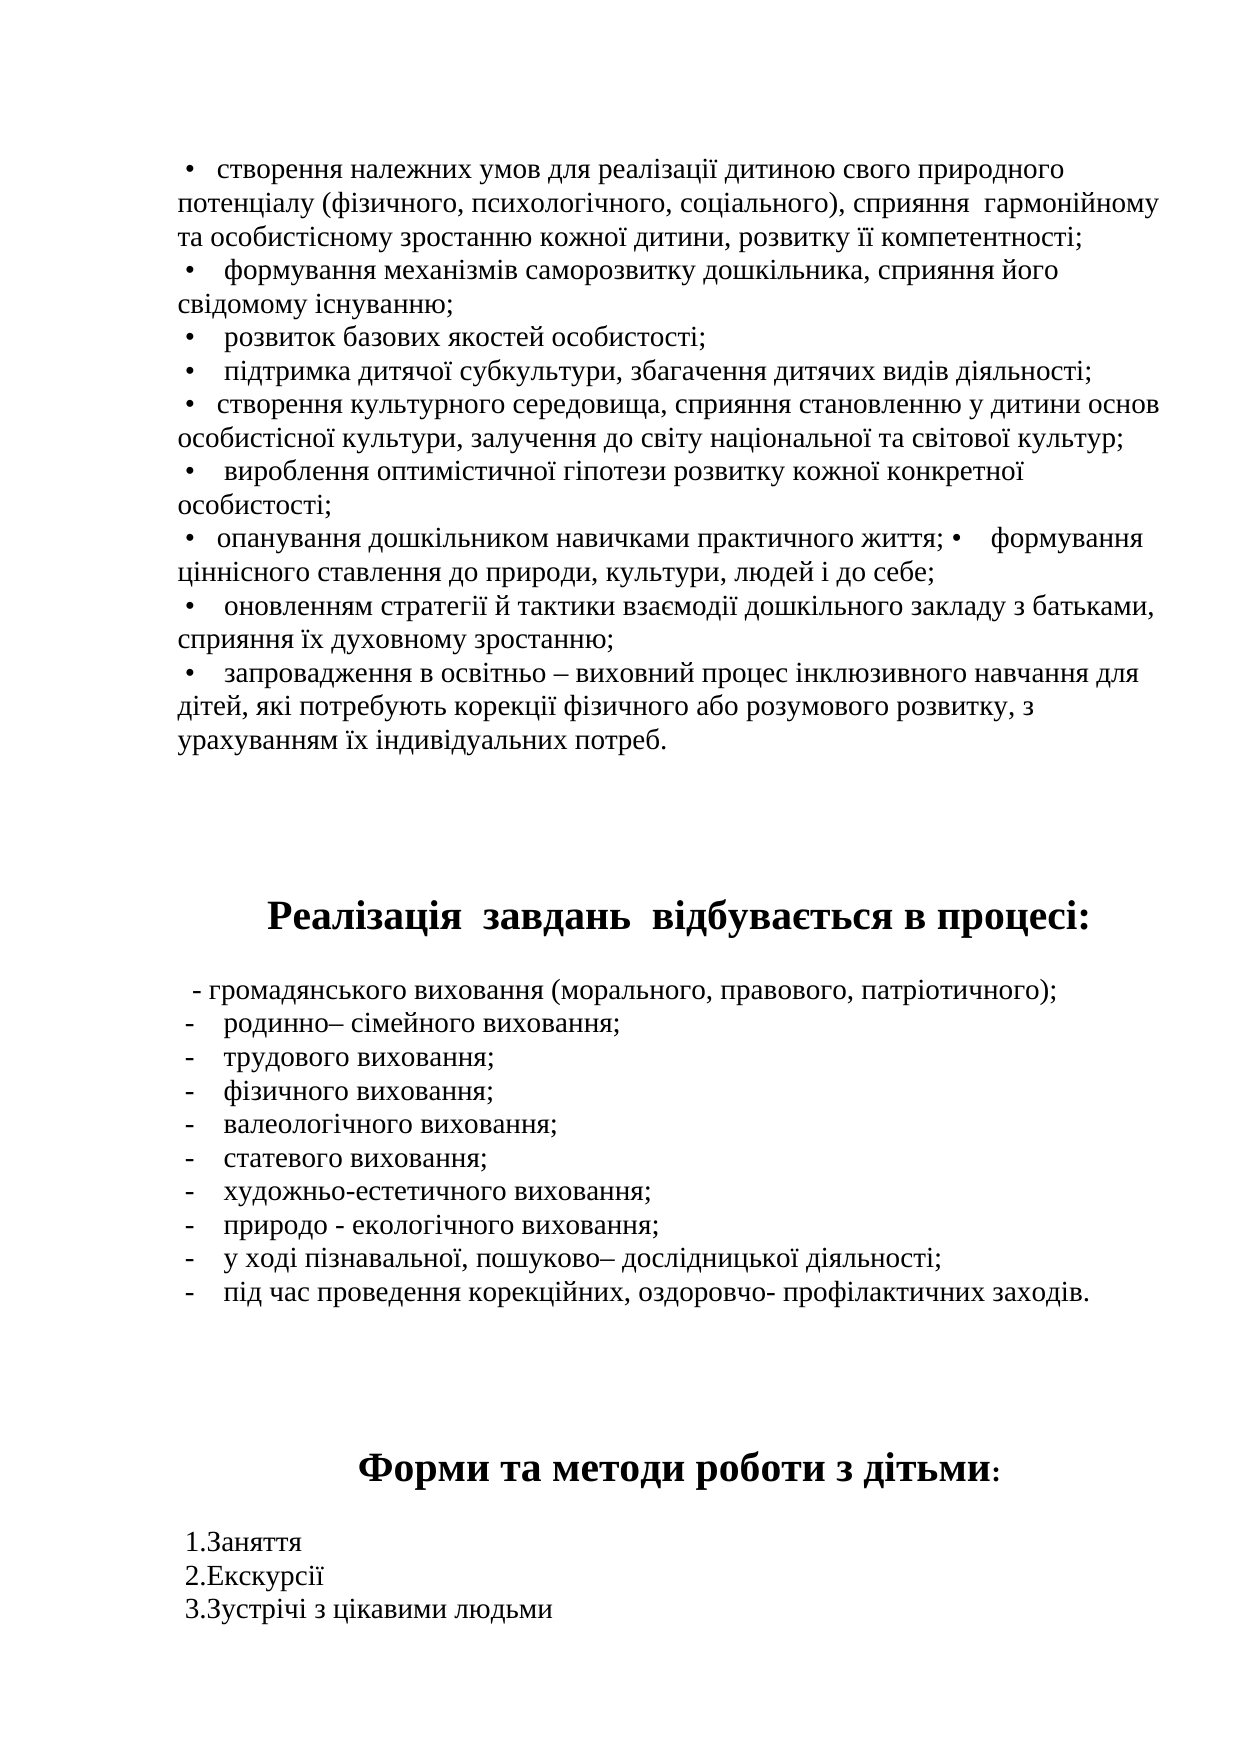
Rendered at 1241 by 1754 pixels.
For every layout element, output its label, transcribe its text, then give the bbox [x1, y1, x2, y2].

text - художньо-естетичного виховання; [177, 1173, 1181, 1207]
text • опанування дошкільником навичками практичного життя; • формування ціннісного ставлення до природи, культури, людей і до себе; [177, 521, 1181, 588]
text • створення належних умов для реалізації дитиною свого природного потенціалу (фізичного, психологічного, соціального), сприяння гармонійному та особистісному зростанню кожної дитини, розвитку її компетентності; [177, 152, 1181, 252]
text - валеологічного виховання; [177, 1106, 1181, 1140]
text - природо - екологічного виховання; [177, 1207, 1181, 1240]
text • запровадження в освітньо – виховний процес інклюзивного навчання для дітей, які потребують корекції фізичного або розумового розвитку, з урахуванням їх індивідуальних потреб. [177, 655, 1181, 755]
text - статевого виховання; [177, 1140, 1181, 1173]
text • підтримка дитячої субкультури, збагачення дитячих видів діяльності; [177, 353, 1181, 386]
text - фізичного виховання; [177, 1073, 1181, 1106]
text - громадянського виховання (морального, правового, патріотичного); [177, 972, 1181, 1006]
text Форми та методи роботи з дітьми: [177, 1443, 1181, 1491]
text • оновленням стратегії й тактики взаємодії дошкільного закладу з батьками, сприяння їх духовному зростанню; [177, 588, 1181, 655]
text • формування механізмів саморозвитку дошкільника, сприяння його свідомому існуванню; [177, 252, 1181, 319]
text Реалізація завдань відбувається в процесі: [177, 891, 1181, 938]
text 2.Екскурсії [177, 1558, 1181, 1591]
text - родинно– сімейного виховання; [177, 1006, 1181, 1039]
text - під час проведення корекційних, оздоровчо- профілактичних заходів. [177, 1274, 1181, 1307]
text - у ході пізнавальної, пошуково– дослідницької діяльності; [177, 1240, 1181, 1274]
text 3.Зустрічі з цікавими людьми [177, 1591, 1181, 1625]
text • створення культурного середовища, сприяння становленню у дитини основ особистісної культури, залучення до світу національної та світової культур; [177, 386, 1181, 453]
text - трудового виховання; [177, 1039, 1181, 1073]
text 1.Заняття [177, 1524, 1181, 1558]
text • вироблення оптимістичної гіпотези розвитку кожної конкретної особистості; [177, 453, 1181, 521]
text • розвиток базових якостей особистості; [177, 319, 1181, 353]
